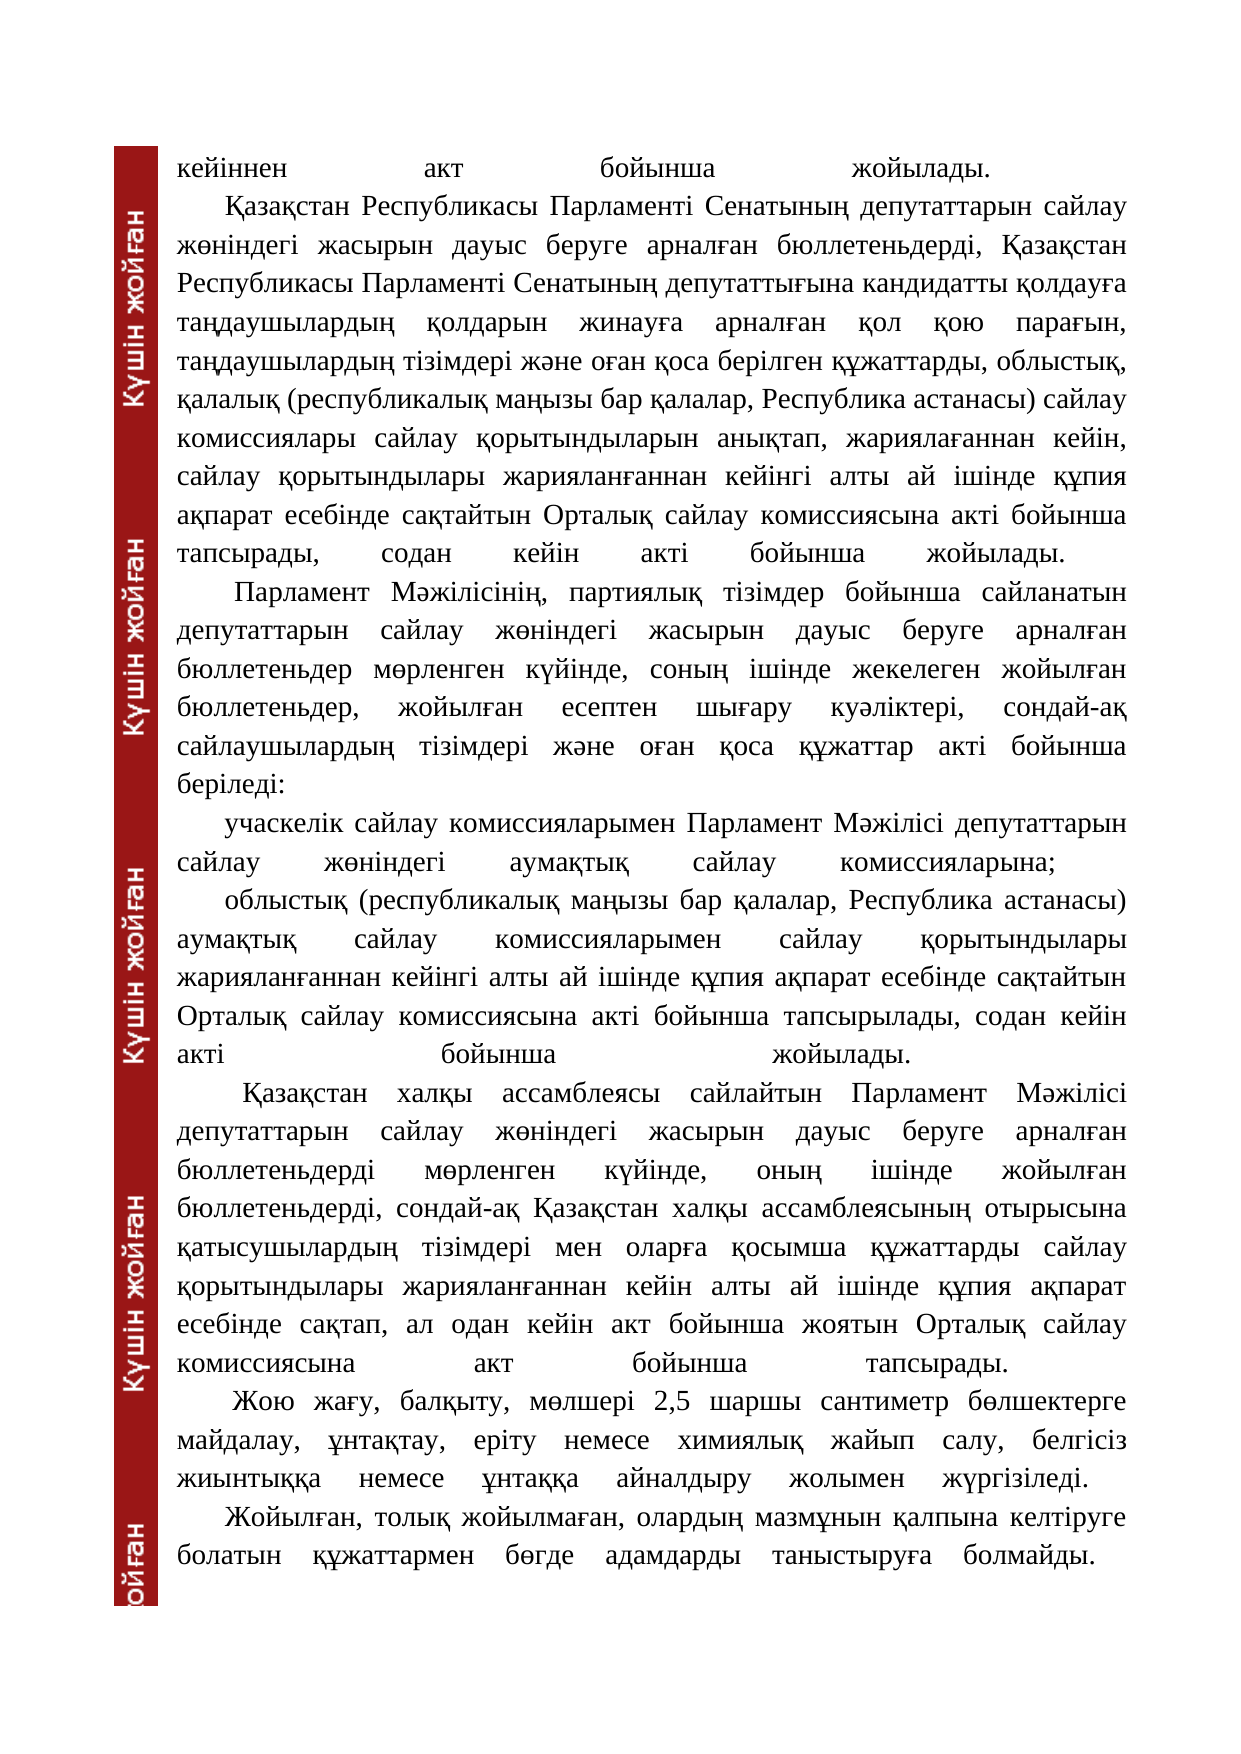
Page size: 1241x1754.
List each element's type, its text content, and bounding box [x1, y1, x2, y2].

picture [114, 1571, 158, 1606]
picture [114, 146, 158, 150]
